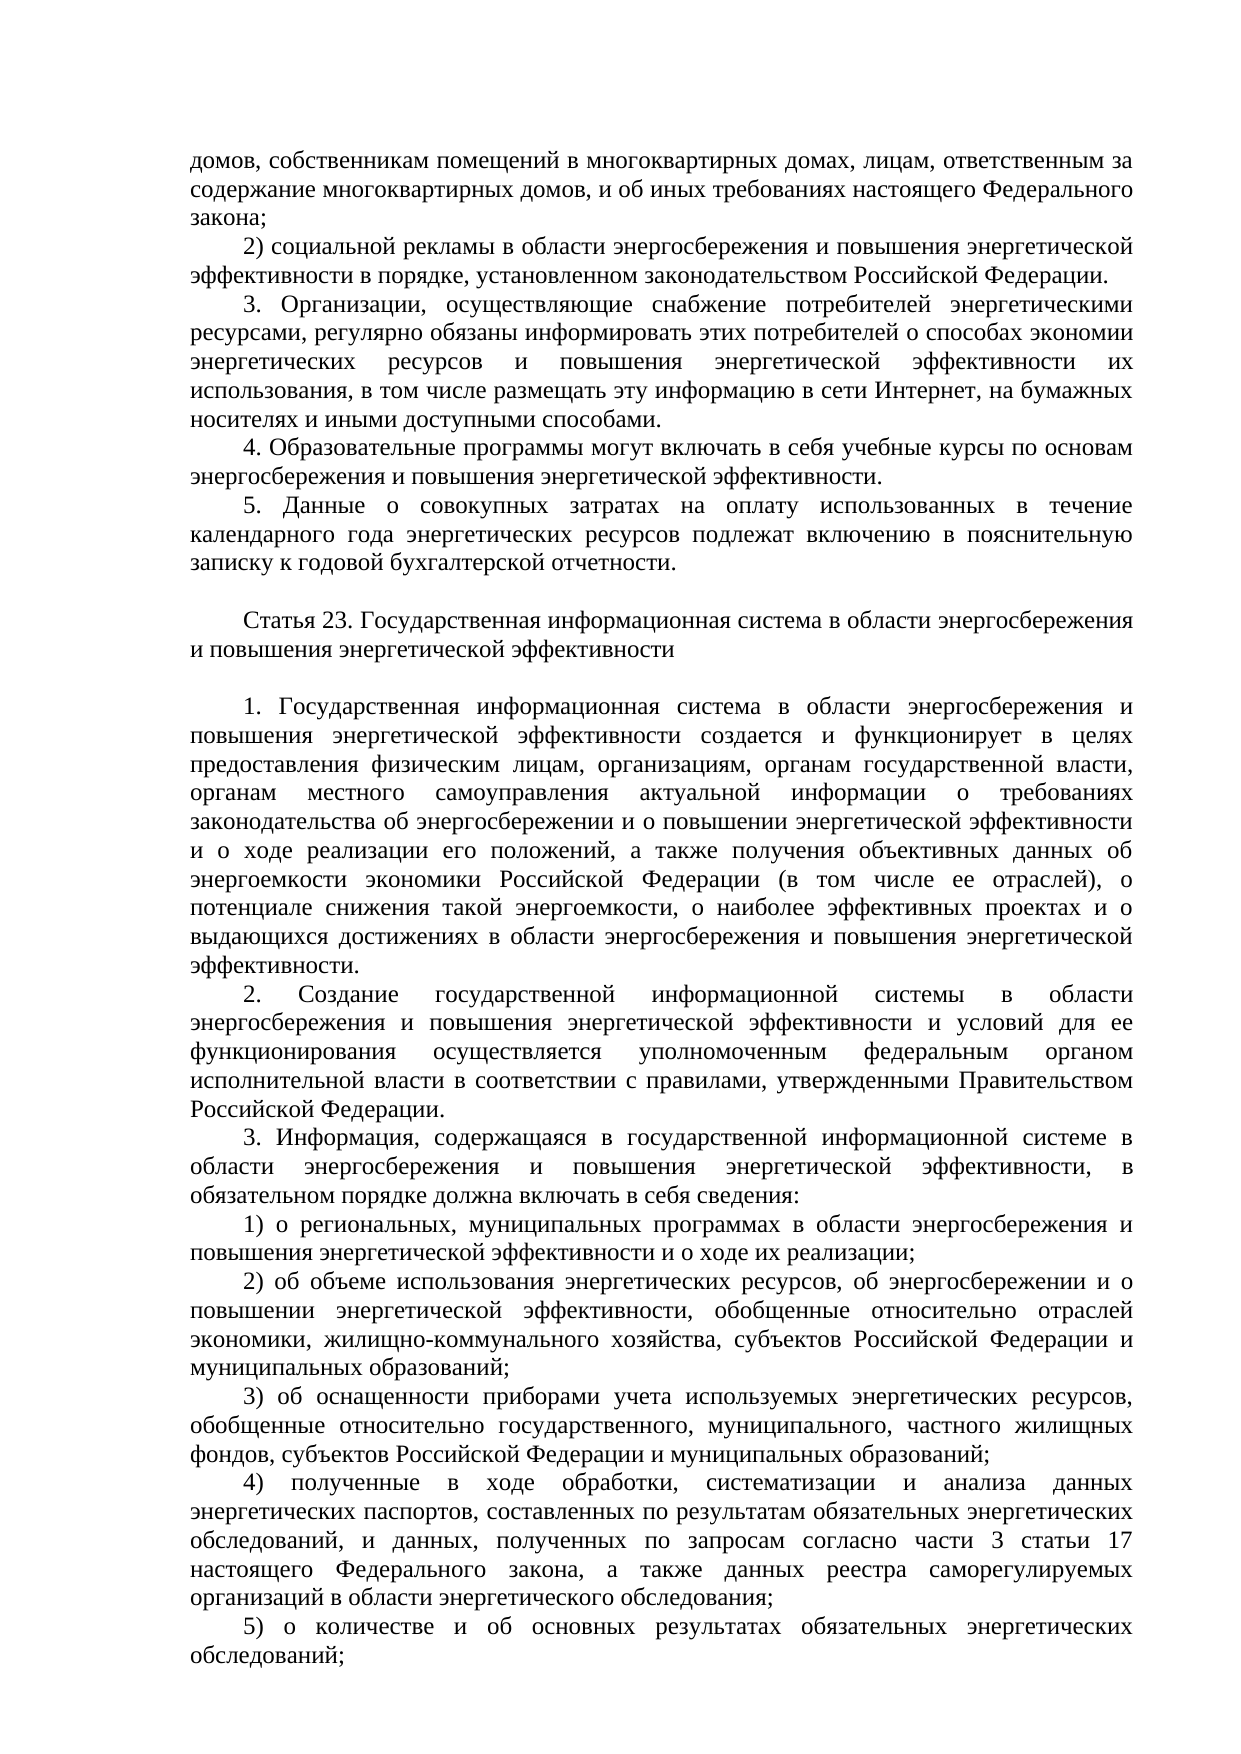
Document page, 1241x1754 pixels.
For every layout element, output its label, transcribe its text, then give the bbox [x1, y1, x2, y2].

text 3) об оснащенности приборами учета используемых энергетических ресурсов, обобщенные относительно государственного, муниципального, частного жилищных фондов, субъектов Российской Федерации и муниципальных образований; [190, 1381, 1134, 1467]
text 2. Создание государственной информационной системы в области энергосбережения и повышения энергетической эффективности и условий для ее функционирования осуществляется уполномоченным федеральным органом исполнительной власти в соответствии с правилами, утвержденными Правительством Российской Федерации. [190, 979, 1134, 1122]
text 3. Информация, содержащаяся в государственной информационной системе в области энергосбережения и повышения энергетической эффективности, в обязательном порядке должна включать в себя сведения: [190, 1122, 1134, 1209]
text 4. Образовательные программы могут включать в себя учебные курсы по основам энергосбережения и повышения энергетической эффективности. [190, 432, 1134, 490]
text 1. Государственная информационная система в области энергосбережения и повышения энергетической эффективности создается и функционирует в целях предоставления физическим лицам, организациям, органам государственной власти, органам местного самоуправления актуальной информации о требованиях законодательства об энергосбережении и о повышении энергетической эффективности и о ходе реализации его положений, а также получения объективных данных об энергоемкости экономики Российской Федерации (в том числе ее отраслей), о потенциале снижения такой энергоемкости, о наиболее эффективных проектах и о выдающихся достижениях в области энергосбережения и повышения энергетической эффективности. [190, 691, 1134, 979]
text 1) о региональных, муниципальных программах в области энергосбережения и повышения энергетической эффективности и о ходе их реализации; [190, 1209, 1134, 1266]
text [190, 145, 1134, 231]
text 2) социальной рекламы в области энергосбережения и повышения энергетической эффективности в порядке, установленном законодательством Российской Федерации. [190, 231, 1134, 289]
text 5. Данные о совокупных затратах на оплату использованных в течение календарного года энергетических ресурсов подлежат включению в пояснительную записку к годовой бухгалтерской отчетности. [190, 490, 1134, 576]
text 3. Организации, осуществляющие снабжение потребителей энергетическими ресурсами, регулярно обязаны информировать этих потребителей о способах экономии энергетических ресурсов и повышения энергетической эффективности их использования, в том числе размещать эту информацию в сети Интернет, на бумажных носителях и иными доступными способами. [190, 289, 1134, 432]
text Статья 23. Государственная информационная система в области энергосбережения и повышения энергетической эффективности [190, 605, 1134, 662]
text 4) полученные в ходе обработки, систематизации и анализа данных энергетических паспортов, составленных по результатам обязательных энергетических обследований, и данных, полученных по запросам согласно части 3 статьи 17 настоящего Федерального закона, а также данных реестра саморегулируемых организаций в области энергетического обследования; [190, 1467, 1134, 1611]
text 2) об объеме использования энергетических ресурсов, об энергосбережении и о повышении энергетической эффективности, обобщенные относительно отраслей экономики, жилищно-коммунального хозяйства, субъектов Российской Федерации и муниципальных образований; [190, 1266, 1134, 1381]
text 5) о количестве и об основных результатах обязательных энергетических обследований; [190, 1611, 1134, 1669]
